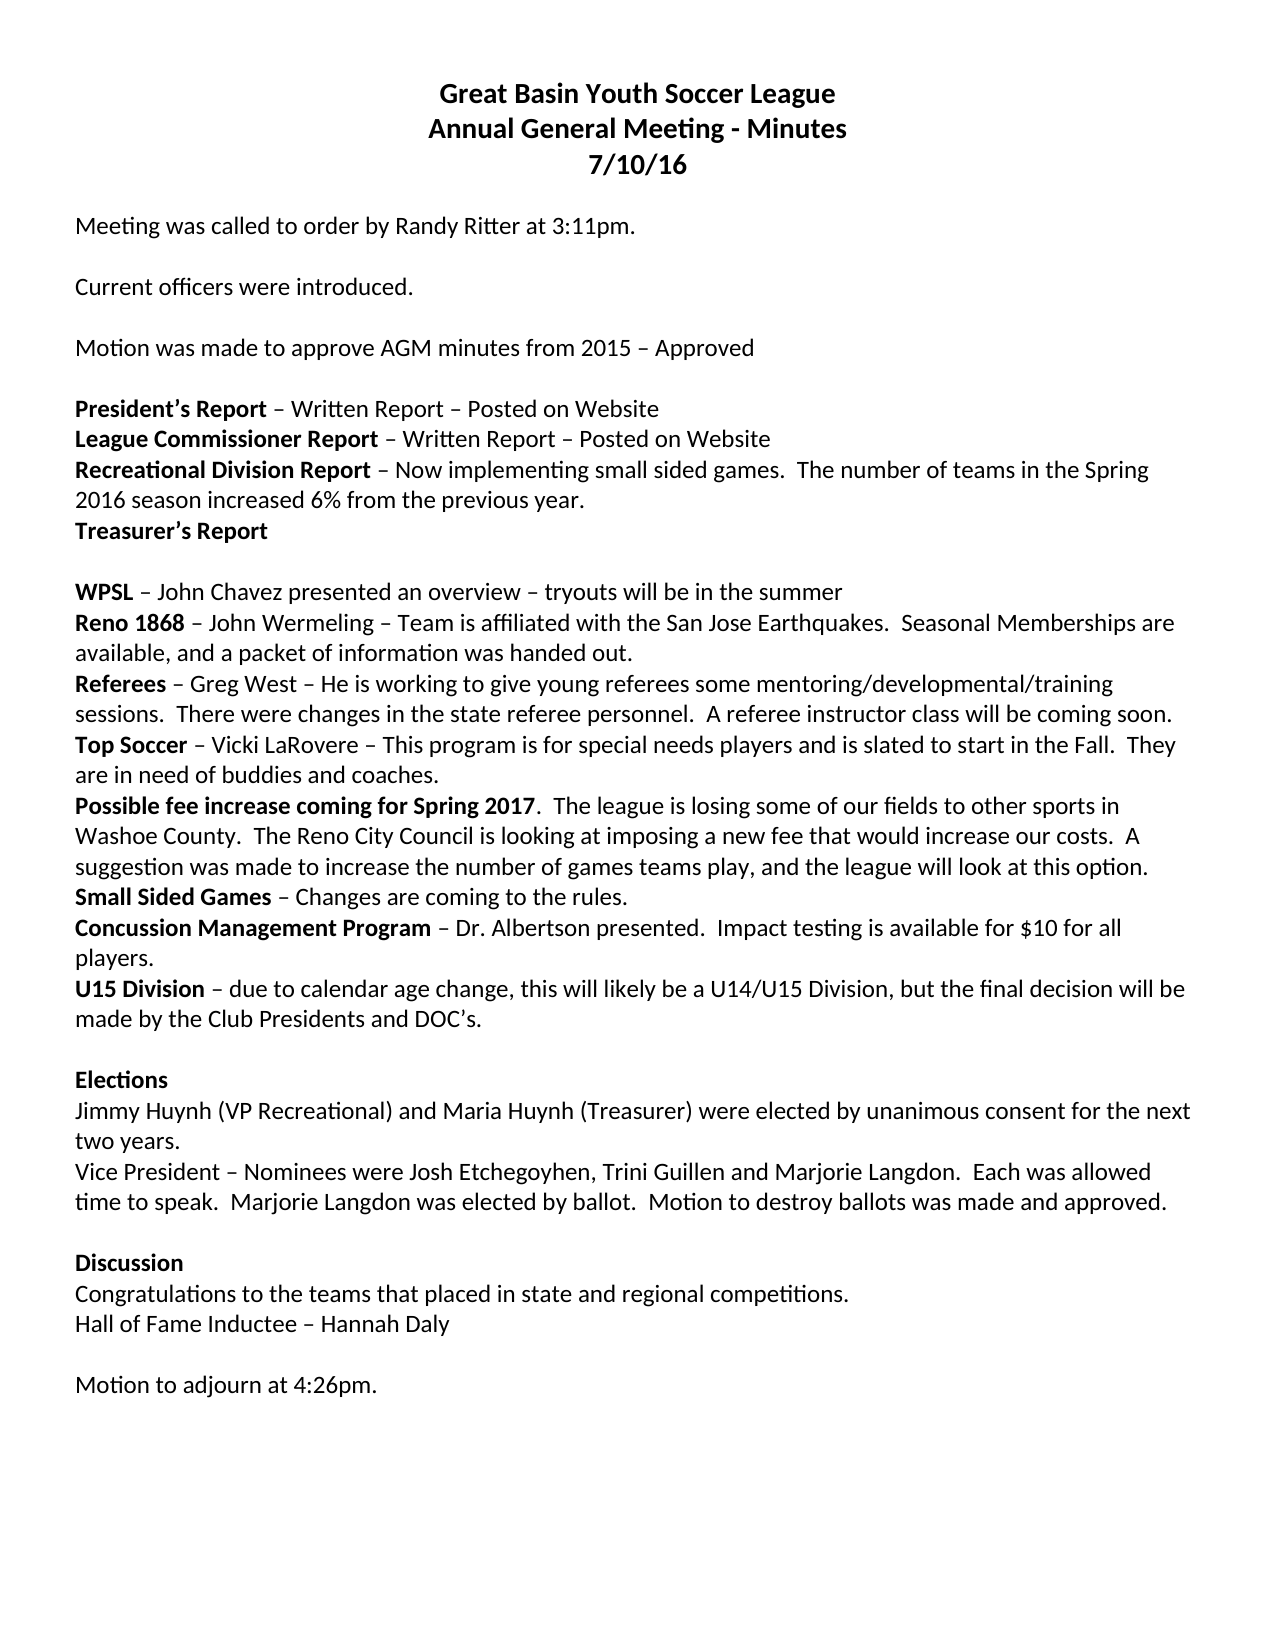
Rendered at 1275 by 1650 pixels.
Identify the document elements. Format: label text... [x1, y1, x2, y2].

text Treasurer’s Report [75, 515, 1200, 546]
text Jimmy Huynh (VP Recreational) and Maria Huynh (Treasurer) were elected by unanimous consent for the next two years. [75, 1095, 1200, 1156]
text Congratulations to the teams that placed in state and regional competitions. [75, 1278, 1200, 1309]
text Hall of Fame Inductee – Hannah Daly [75, 1309, 1200, 1339]
text Motion was made to approve AGM minutes from 2015 – Approved [75, 332, 1200, 362]
text Annual General Meeting - Minutes [75, 111, 1200, 146]
text WPSL – John Chavez presented an overview – tryouts will be in the summer [75, 576, 1200, 607]
text Reno 1868 – John Wermeling – Team is affiliated with the San Jose Earthquakes. Seasonal Memberships are available, and a packet of information was handed out. [75, 607, 1200, 668]
text Small Sided Games – Changes are coming to the rules. [75, 881, 1200, 912]
text Concussion Management Program – Dr. Albertson presented. Impact testing is available for $10 for all players. [75, 912, 1200, 973]
text Great Basin Youth Soccer League [75, 75, 1200, 111]
text 7/10/16 [75, 146, 1200, 182]
text League Commissioner Report – Written Report – Posted on Website [75, 423, 1200, 454]
text Meeting was called to order by Randy Ritter at 3:11pm. [75, 210, 1200, 240]
text Elections [75, 1064, 1200, 1095]
text Possible fee increase coming for Spring 2017. The league is losing some of our fields to other sports in Washoe County. The Reno City Council is looking at imposing a new fee that would increase our costs. A suggestion was made to increase the number of games teams play, and the league will look at this option. [75, 790, 1200, 881]
text Discussion [75, 1248, 1200, 1278]
text President’s Report – Written Report – Posted on Website [75, 393, 1200, 423]
text Top Soccer – Vicki LaRovere – This program is for special needs players and is slated to start in the Fall. They are in need of buddies and coaches. [75, 729, 1200, 790]
text U15 Division – due to calendar age change, this will likely be a U14/U15 Division, but the final decision will be made by the Club Presidents and DOC’s. [75, 973, 1200, 1034]
text Vice President – Nominees were Josh Etchegoyhen, Trini Guillen and Marjorie Langdon. Each was allowed time to speak. Marjorie Langdon was elected by ballot. Motion to destroy ballots was made and approved. [75, 1156, 1200, 1217]
text Motion to adjourn at 4:26pm. [75, 1370, 1200, 1400]
text Current officers were introduced. [75, 271, 1200, 301]
text Recreational Division Report – Now implementing small sided games. The number of teams in the Spring 2016 season increased 6% from the previous year. [75, 454, 1200, 515]
text Referees – Greg West – He is working to give young referees some mentoring/developmental/training sessions. There were changes in the state referee personnel. A referee instructor class will be coming soon. [75, 668, 1200, 729]
